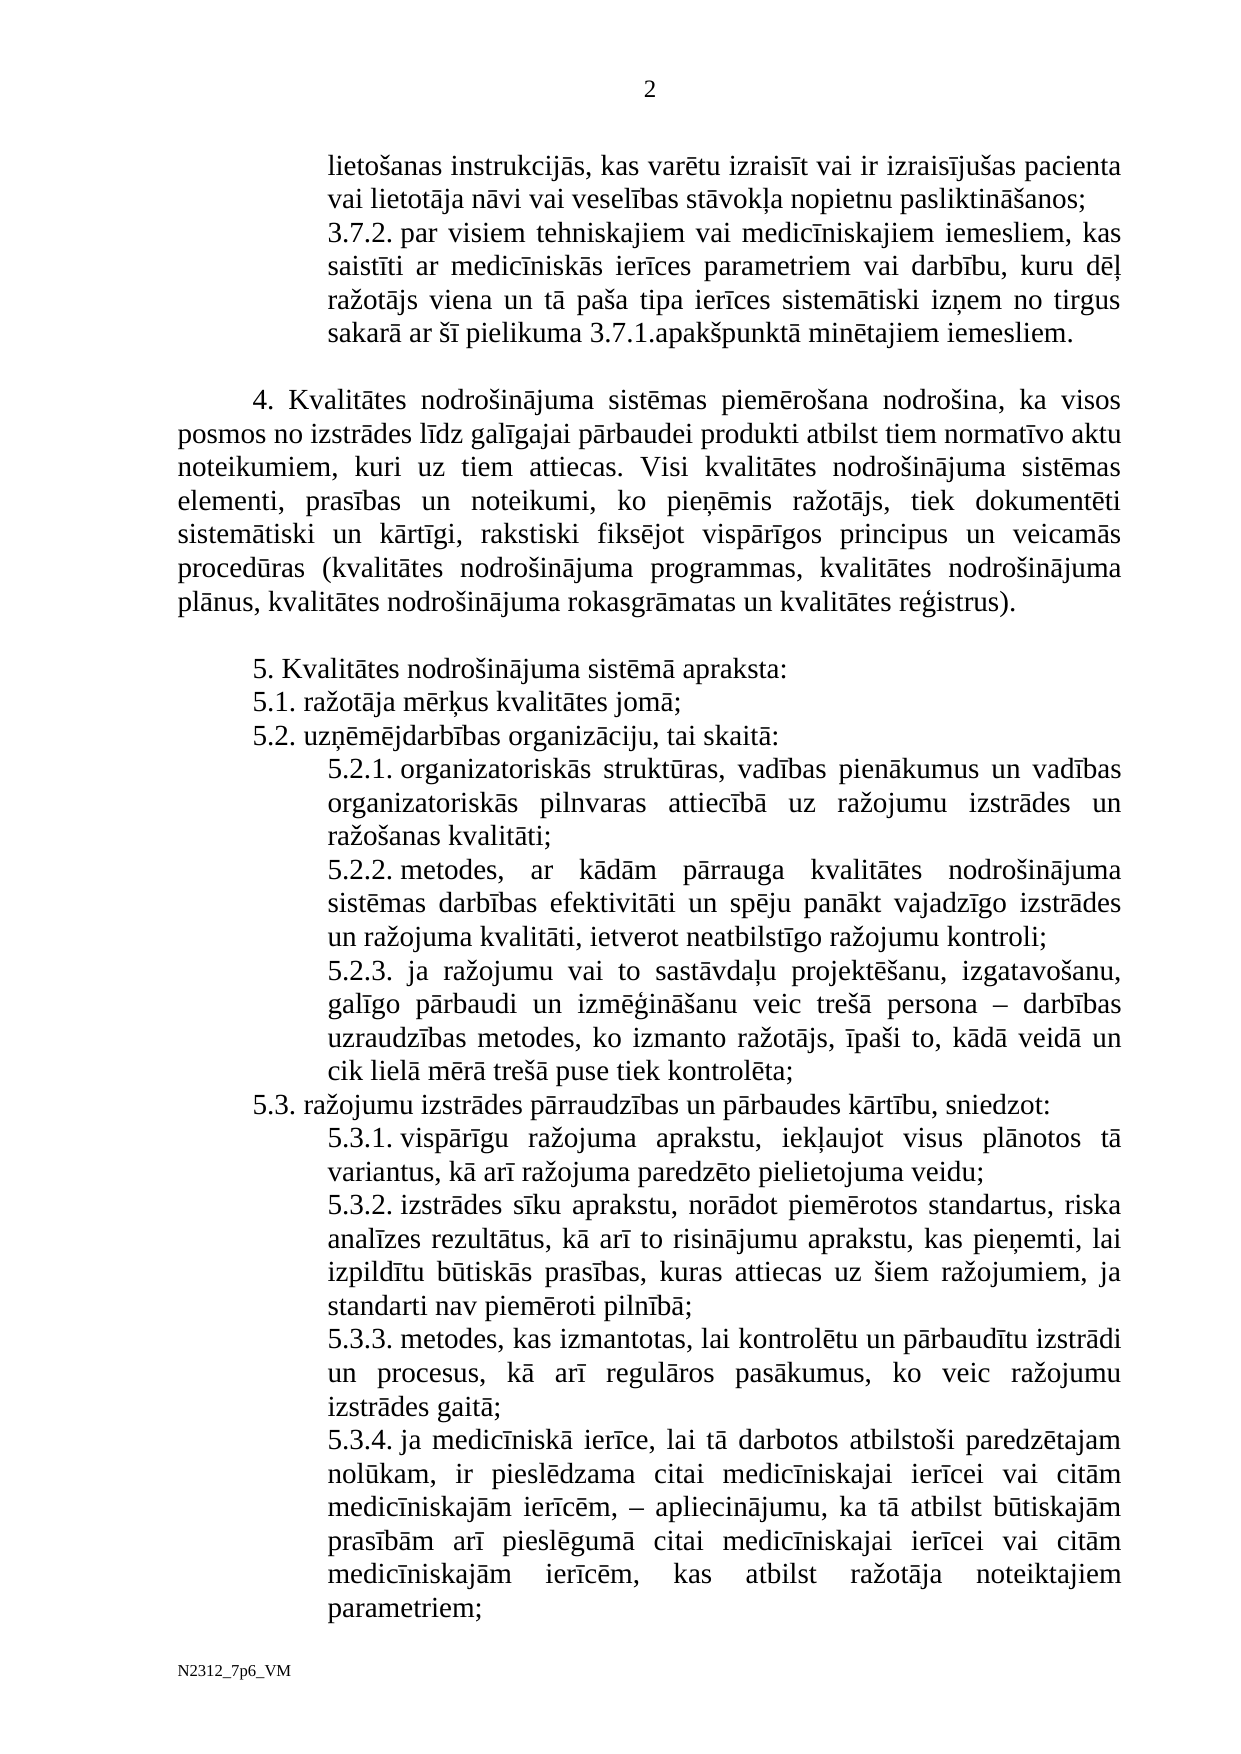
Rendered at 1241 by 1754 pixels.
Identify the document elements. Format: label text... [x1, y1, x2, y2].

text 5.2. uzņēmējdarbības organizāciju, tai skaitā: [177, 718, 1122, 751]
text 5.3.4. ja medicīniskā ierīce, lai tā darbotos atbilstoši paredzētajam nolūkam, ir pieslēdzama citai medicīniskajai ierīcei vai citām medicīniskajām ierīcēm, – apliecinājumu, ka tā atbilst būtiskajām prasībām arī pieslēgumā citai medicīniskajai ierīcei vai citām medicīniskajām ierīcēm, kas atbilst ražotāja noteiktajiem parametriem; [327, 1422, 1122, 1623]
text 5. Kvalitātes nodrošinājuma sistēmā apraksta: [177, 651, 1122, 684]
text 4. Kvalitātes nodrošinājuma sistēmas piemērošana nodrošina, ka visos posmos no izstrādes līdz galīgajai pārbaudei produkti atbilst tiem normatīvo aktu noteikumiem, kuri uz tiem attiecas. Visi kvalitātes nodrošinājuma sistēmas elementi, prasības un noteikumi, ko pieņēmis ražotājs, tiek dokumentēti sistemātiski un kārtīgi, rakstiski fiksējot vispārīgos principus un veicamās procedūras (kvalitātes nodrošinājuma programmas, kvalitātes nodrošinājuma plānus, kvalitātes nodrošinājuma rokasgrāmatas un kvalitātes reģistrus). [177, 382, 1122, 617]
text 5.2.3. ja ražojumu vai to sastāvdaļu projektēšanu, izgatavošanu, galīgo pārbaudi un izmēģināšanu veic trešā persona – darbības uzraudzības metodes, ko izmanto ražotājs, īpaši to, kādā veidā un cik lielā mērā trešā puse tiek kontrolēta; [327, 953, 1122, 1087]
text 5.3.2. izstrādes sīku aprakstu, norādot piemērotos standartus, riska analīzes rezultātus, kā arī to risinājumu aprakstu, kas pieņemti, lai izpildītu būtiskās prasības, kuras attiecas uz šiem ražojumiem, ja standarti nav piemēroti pilnībā; [327, 1187, 1122, 1322]
text 3.7.2. par visiem tehniskajiem vai medicīniskajiem iemesliem, kas saistīti ar medicīniskās ierīces parametriem vai darbību, kuru dēļ ražotājs viena un tā paša tipa ierīces sistemātiski izņem no tirgus sakarā ar šī pielikuma 3.7.1.apakšpunktā minētajiem iemesliem. [327, 215, 1122, 349]
text 5.2.1. organizatoriskās struktūras, vadības pienākumus un vadības organizatoriskās pilnvaras attiecībā uz ražojumu izstrādes un ražošanas kvalitāti; [327, 751, 1122, 852]
text 5.2.2. metodes, ar kādām pārrauga kvalitātes nodrošinājuma sistēmas darbības efektivitāti un spēju panākt vajadzīgo izstrādes un ražojuma kvalitāti, ietverot neatbilstīgo ražojumu kontroli; [327, 852, 1122, 953]
text 5.1. ražotāja mērķus kvalitātes jomā; [177, 684, 1122, 718]
text 5.3.3. metodes, kas izmantotas, lai kontrolētu un pārbaudītu izstrādi un procesus, kā arī regulāros pasākumus, ko veic ražojumu izstrādes gaitā; [327, 1322, 1122, 1422]
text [327, 148, 1122, 215]
text 5.3.1. vispārīgu ražojuma aprakstu, iekļaujot visus plānotos tā variantus, kā arī ražojuma paredzēto pielietojuma veidu; [327, 1120, 1122, 1187]
text 5.3. ražojumu izstrādes pārraudzības un pārbaudes kārtību, sniedzot: [177, 1087, 1122, 1120]
